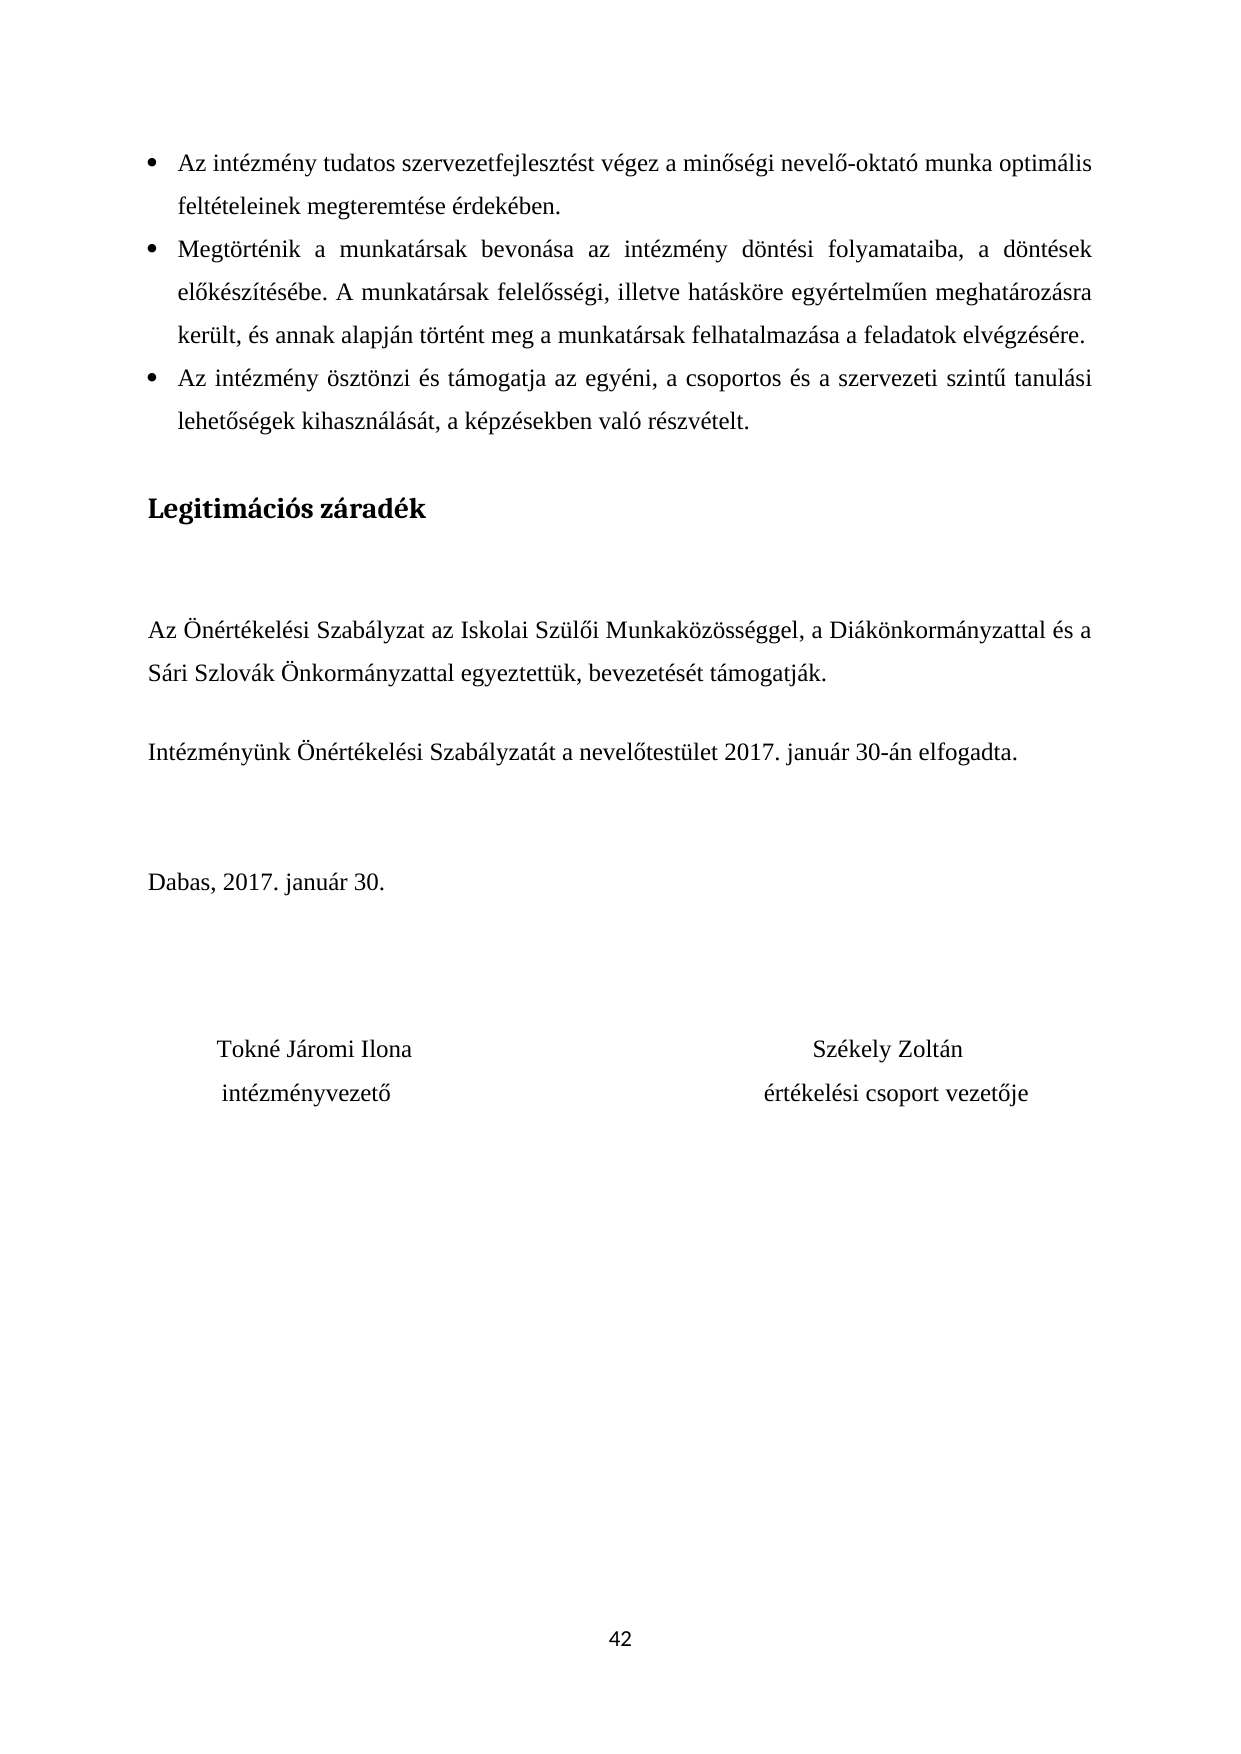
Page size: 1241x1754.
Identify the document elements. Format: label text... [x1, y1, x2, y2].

subtitle Legitimációs záradék [148, 493, 1093, 526]
text Intézményünk Önértékelési Szabályzatát a nevelőtestület 2017. január 30-án elfogadta. [148, 737, 1093, 766]
text Dabas, 2017. január 30. [148, 867, 1093, 895]
list Az intézmény ösztönzi és támogatja az egyéni, a csoportos és a szervezeti szintű tanulási lehetőségek kihasználását, a képzésekben való részvételt. [148, 363, 1093, 435]
text Tokné Járomi Ilona Székely Zoltán [148, 1034, 1093, 1063]
text intézményvezető értékelési csoport vezetője [148, 1078, 1093, 1106]
text Az Önértékelési Szabályzat az Iskolai Szülői Munkaközösséggel, a Diákönkormányzattal és a Sári Szlovák Önkormányzattal egyeztettük, bevezetését támogatják. [148, 615, 1093, 687]
list Az intézmény tudatos szervezetfejlesztést végez a minőségi nevelő-oktató munka optimális feltételeinek megteremtése érdekében. [148, 148, 1093, 219]
list Megtörténik a munkatársak bevonása az intézmény döntési folyamataiba, a döntések előkészítésébe. A munkatársak felelősségi, illetve hatásköre egyértelműen meghatározásra került, és annak alapján történt meg a munkatársak felhatalmazása a feladatok elvégzésére. [148, 234, 1093, 349]
